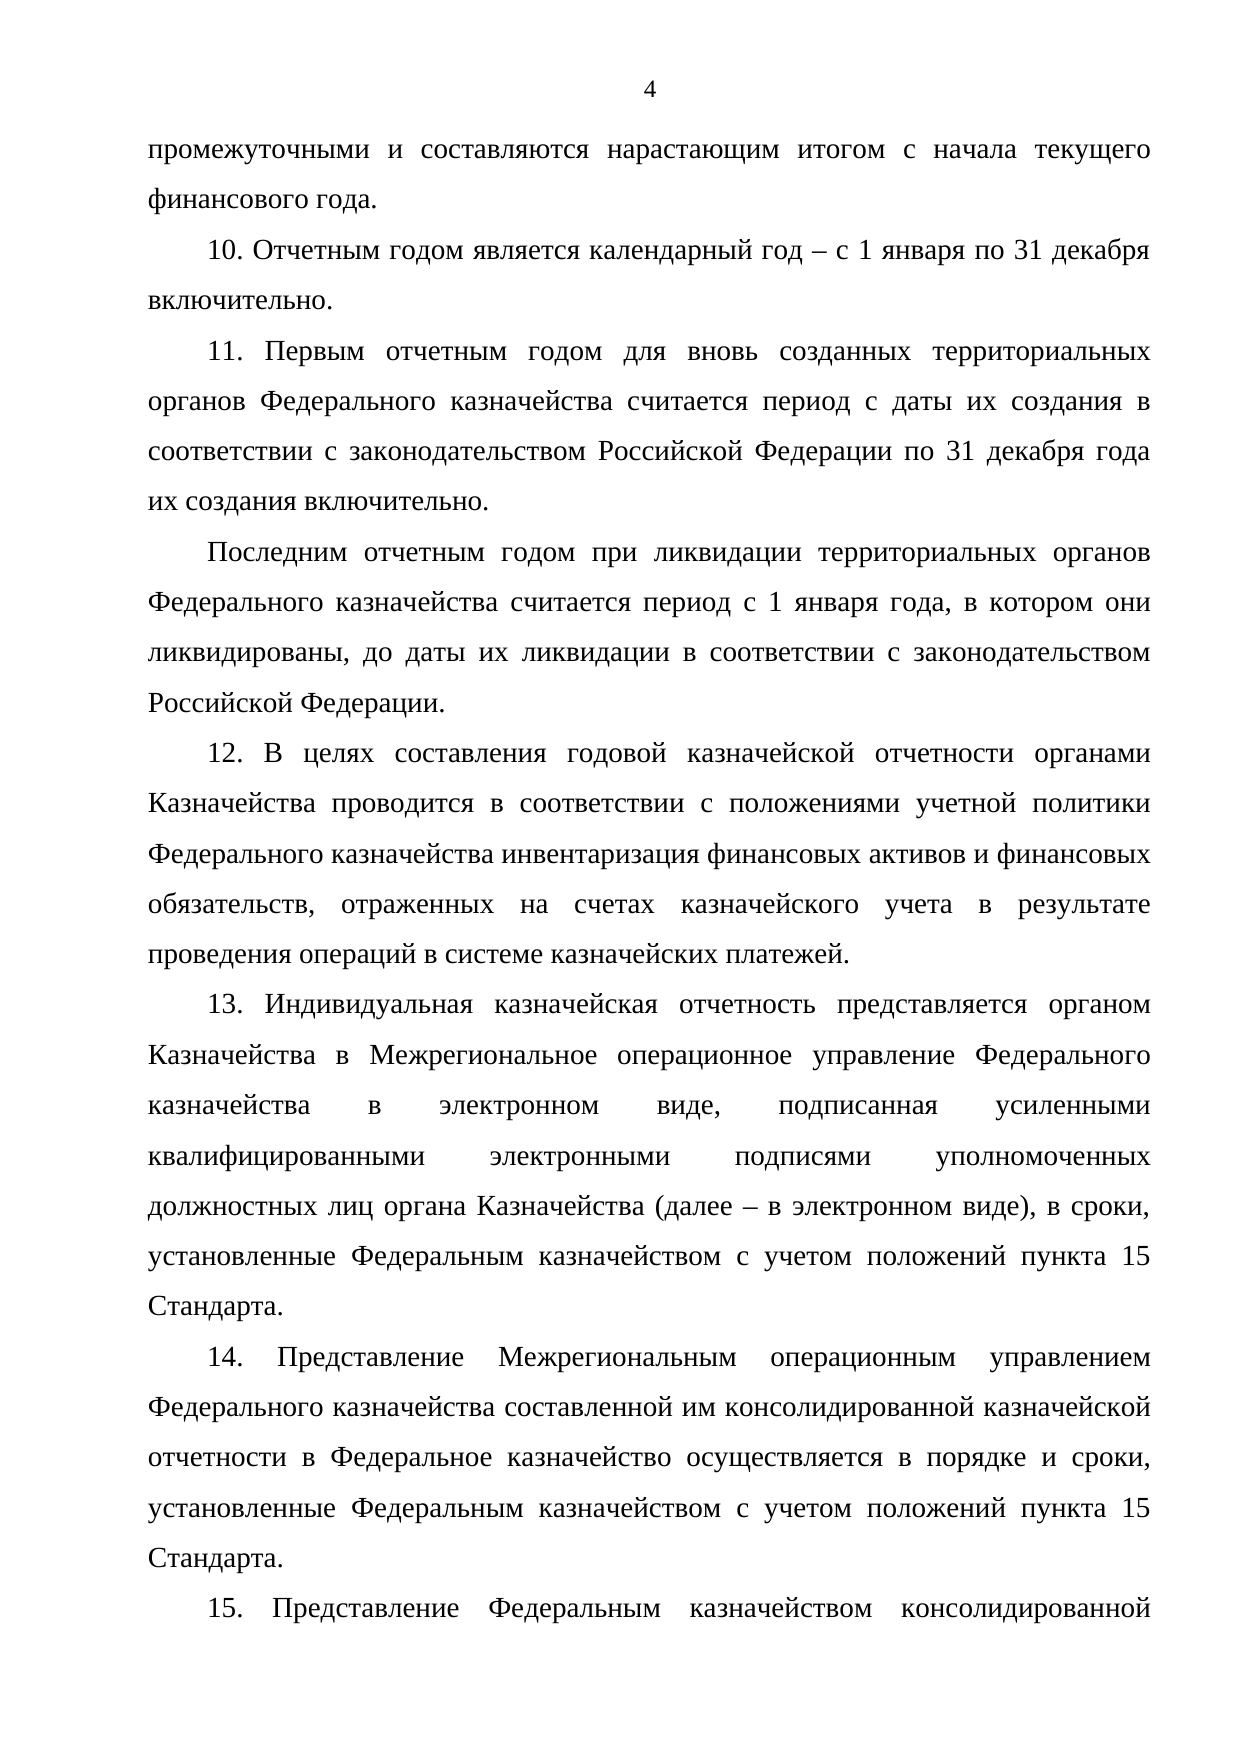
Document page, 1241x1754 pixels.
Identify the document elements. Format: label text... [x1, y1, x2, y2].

text 13. Индивидуальная казначейская отчетность представляется органом Казначейства в Межрегиональное операционное управление Федерального казначейства в электронном виде, подписанная усиленными квалифицированными электронными подписями уполномоченных должностных лиц органа Казначейства (далее – в электронном виде), в сроки, установленные Федеральным казначейством с учетом положений пункта 15 Стандарта. [148, 987, 1152, 1322]
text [148, 131, 1152, 215]
text 12. В целях составления годовой казначейской отчетности органами Казначейства проводится в соответствии с положениями учетной политики Федерального казначейства инвентаризация финансовых активов и финансовых обязательств, отраженных на счетах казначейского учета в результате проведения операций в системе казначейских платежей. [148, 735, 1152, 970]
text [148, 1590, 1152, 1624]
text Последним отчетным годом при ликвидации территориальных органов Федерального казначейства считается период с 1 января года, в котором они ликвидированы, до даты их ликвидации в соответствии с законодательством Российской Федерации. [148, 534, 1152, 718]
text 11. Первым отчетным годом для вновь созданных территориальных органов Федерального казначейства считается период с даты их создания в соответствии с законодательством Российской Федерации по 31 декабря года их создания включительно. [148, 333, 1152, 517]
text 10. Отчетным годом является календарный год – с 1 января по 31 декабря включительно. [148, 232, 1152, 316]
text 14. Представление Межрегиональным операционным управлением Федерального казначейства составленной им консолидированной казначейской отчетности в Федеральное казначейство осуществляется в порядке и сроки, установленные Федеральным казначейством с учетом положений пункта 15 Стандарта. [148, 1339, 1152, 1574]
